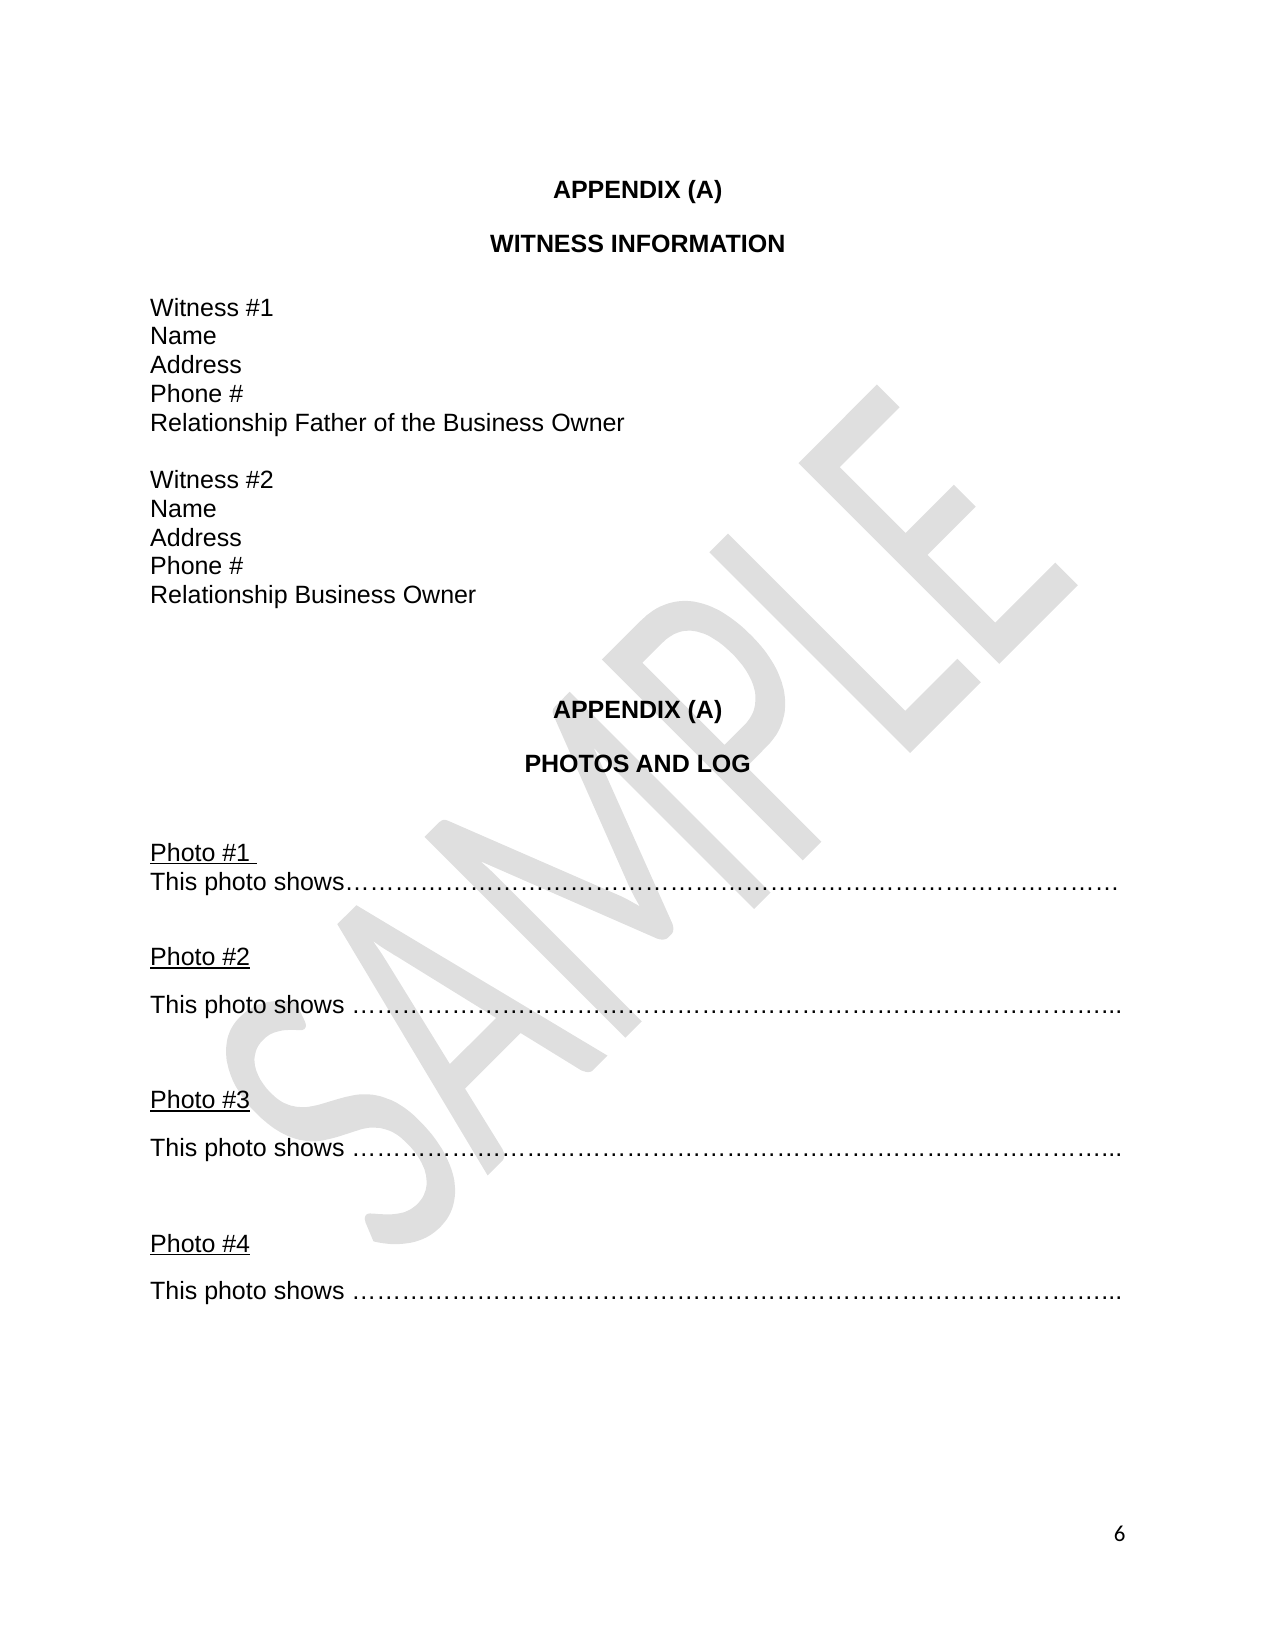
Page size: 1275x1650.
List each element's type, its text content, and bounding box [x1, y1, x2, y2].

text PHOTOS AND LOG [150, 749, 1125, 778]
text Relationship Father of the Business Owner [150, 407, 1125, 436]
text Witness #2 [150, 465, 1125, 494]
text Photo #4 [150, 1229, 1125, 1257]
text Address [150, 350, 1125, 379]
text Name [150, 321, 1125, 350]
text This photo shows ………………………………………………………………………………... [150, 990, 1125, 1019]
text Photo #2 [150, 942, 1125, 971]
text Phone # [150, 551, 1125, 580]
text WITNESS INFORMATION [150, 229, 1125, 257]
text Name [150, 494, 1125, 522]
text Relationship Business Owner [150, 580, 1125, 609]
text Photo #1 [150, 838, 1125, 867]
text Photo #3 [150, 1086, 1125, 1114]
text APPENDIX (A) [150, 696, 1125, 724]
text Address [150, 522, 1125, 551]
text This photo shows………………………………………………………………………………… [150, 867, 1125, 896]
text This photo shows ………………………………………………………………………………... [150, 1276, 1125, 1305]
text Phone # [150, 379, 1125, 407]
text Witness #1 [150, 292, 1125, 321]
text APPENDIX (A) [150, 175, 1125, 204]
text This photo shows ………………………………………………………………………………... [150, 1133, 1125, 1162]
